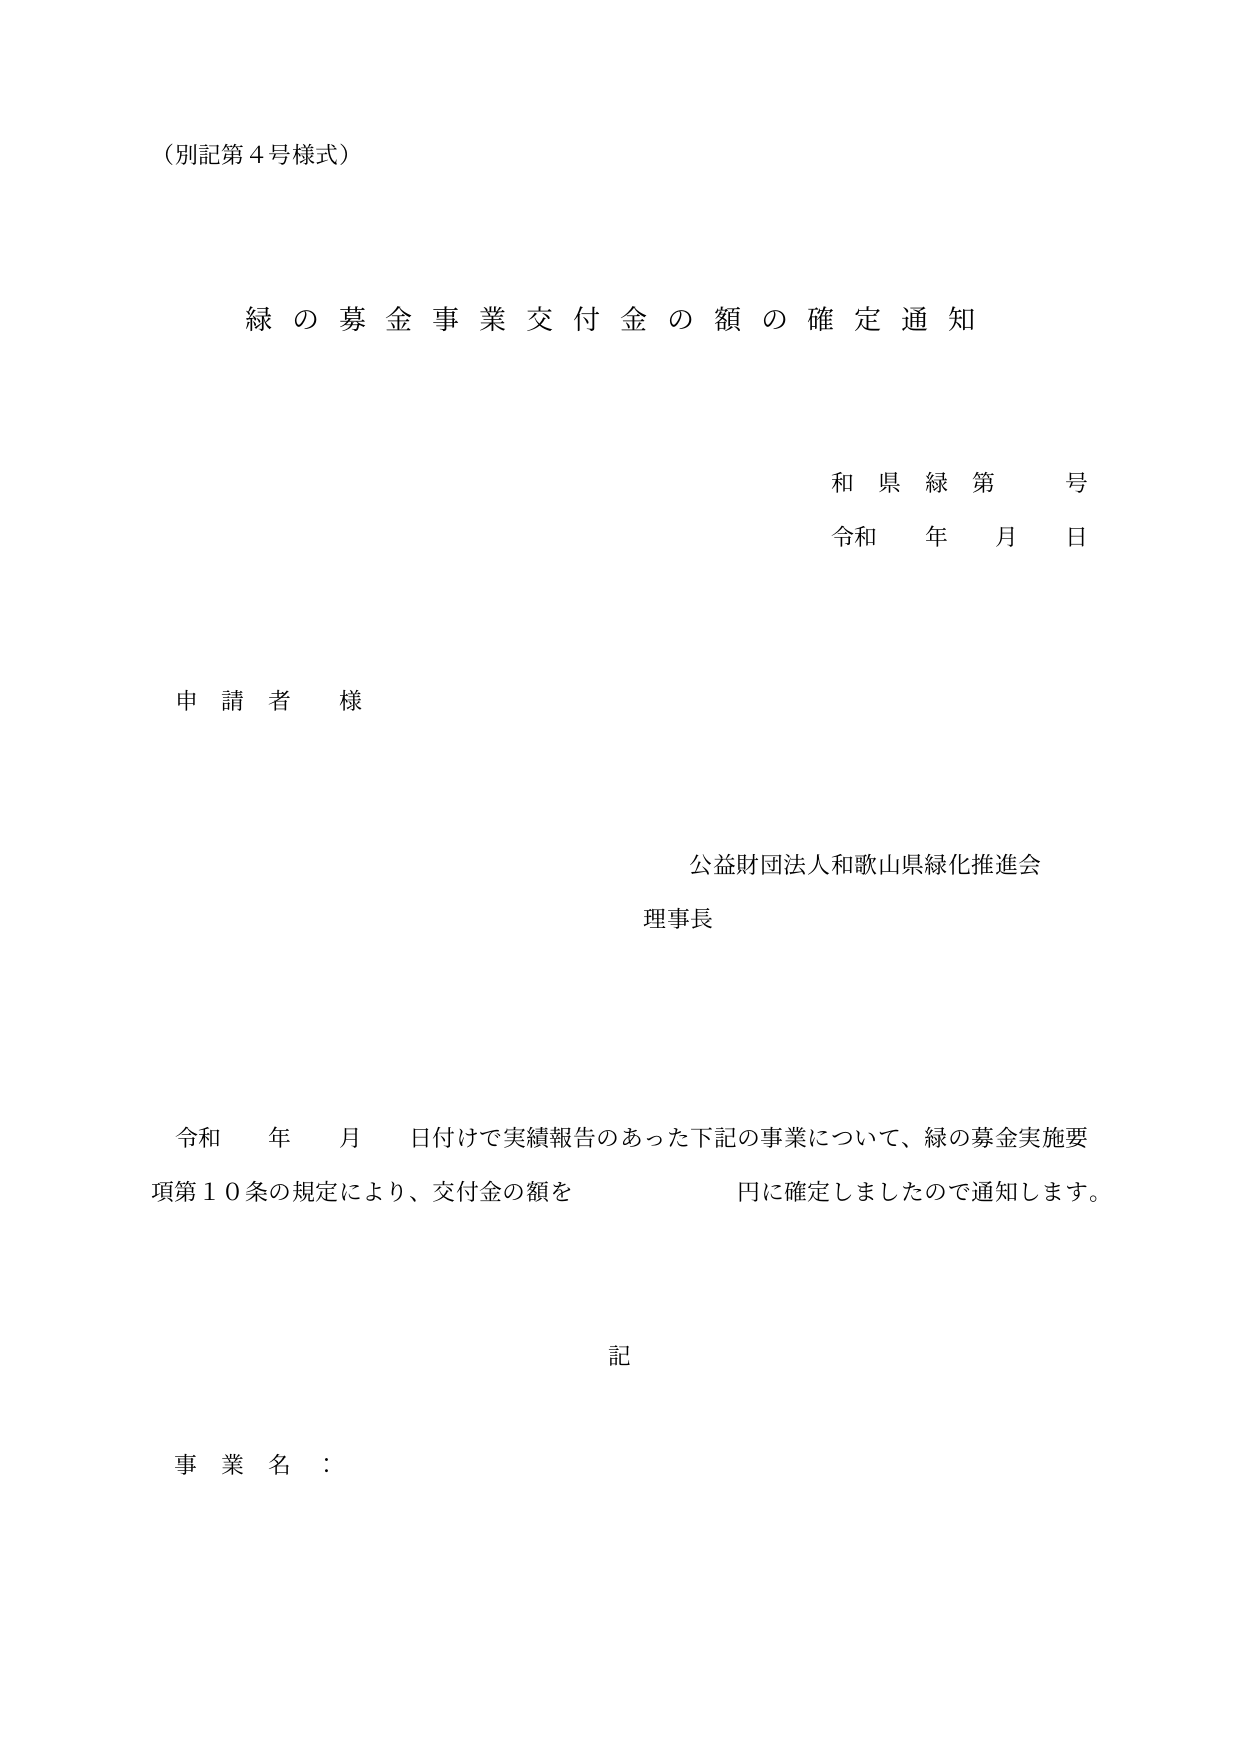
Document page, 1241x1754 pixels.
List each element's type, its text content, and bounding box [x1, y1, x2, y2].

text 緑の募金事業交付金の額の確定通知 [151, 290, 1089, 345]
text 令和 年 月 日付けで実績報告のあった下記の事業について、緑の募金実施要項第１０条の規定により、交付金の額を 円に確定しましたので通知します。 [151, 1109, 1089, 1218]
text 公益財団法人和歌山県緑化推進会 [151, 836, 1089, 891]
text 令和 年 月 日 [151, 508, 1089, 563]
text （別記第４号様式） [151, 126, 1089, 181]
text 申 請 者 様 [151, 672, 1089, 727]
text 事 業 名 ： [151, 1436, 1089, 1491]
text 和 県 緑 第 号 [151, 454, 1089, 508]
text 記 [151, 1327, 1089, 1382]
text 理事長 [151, 891, 1089, 945]
